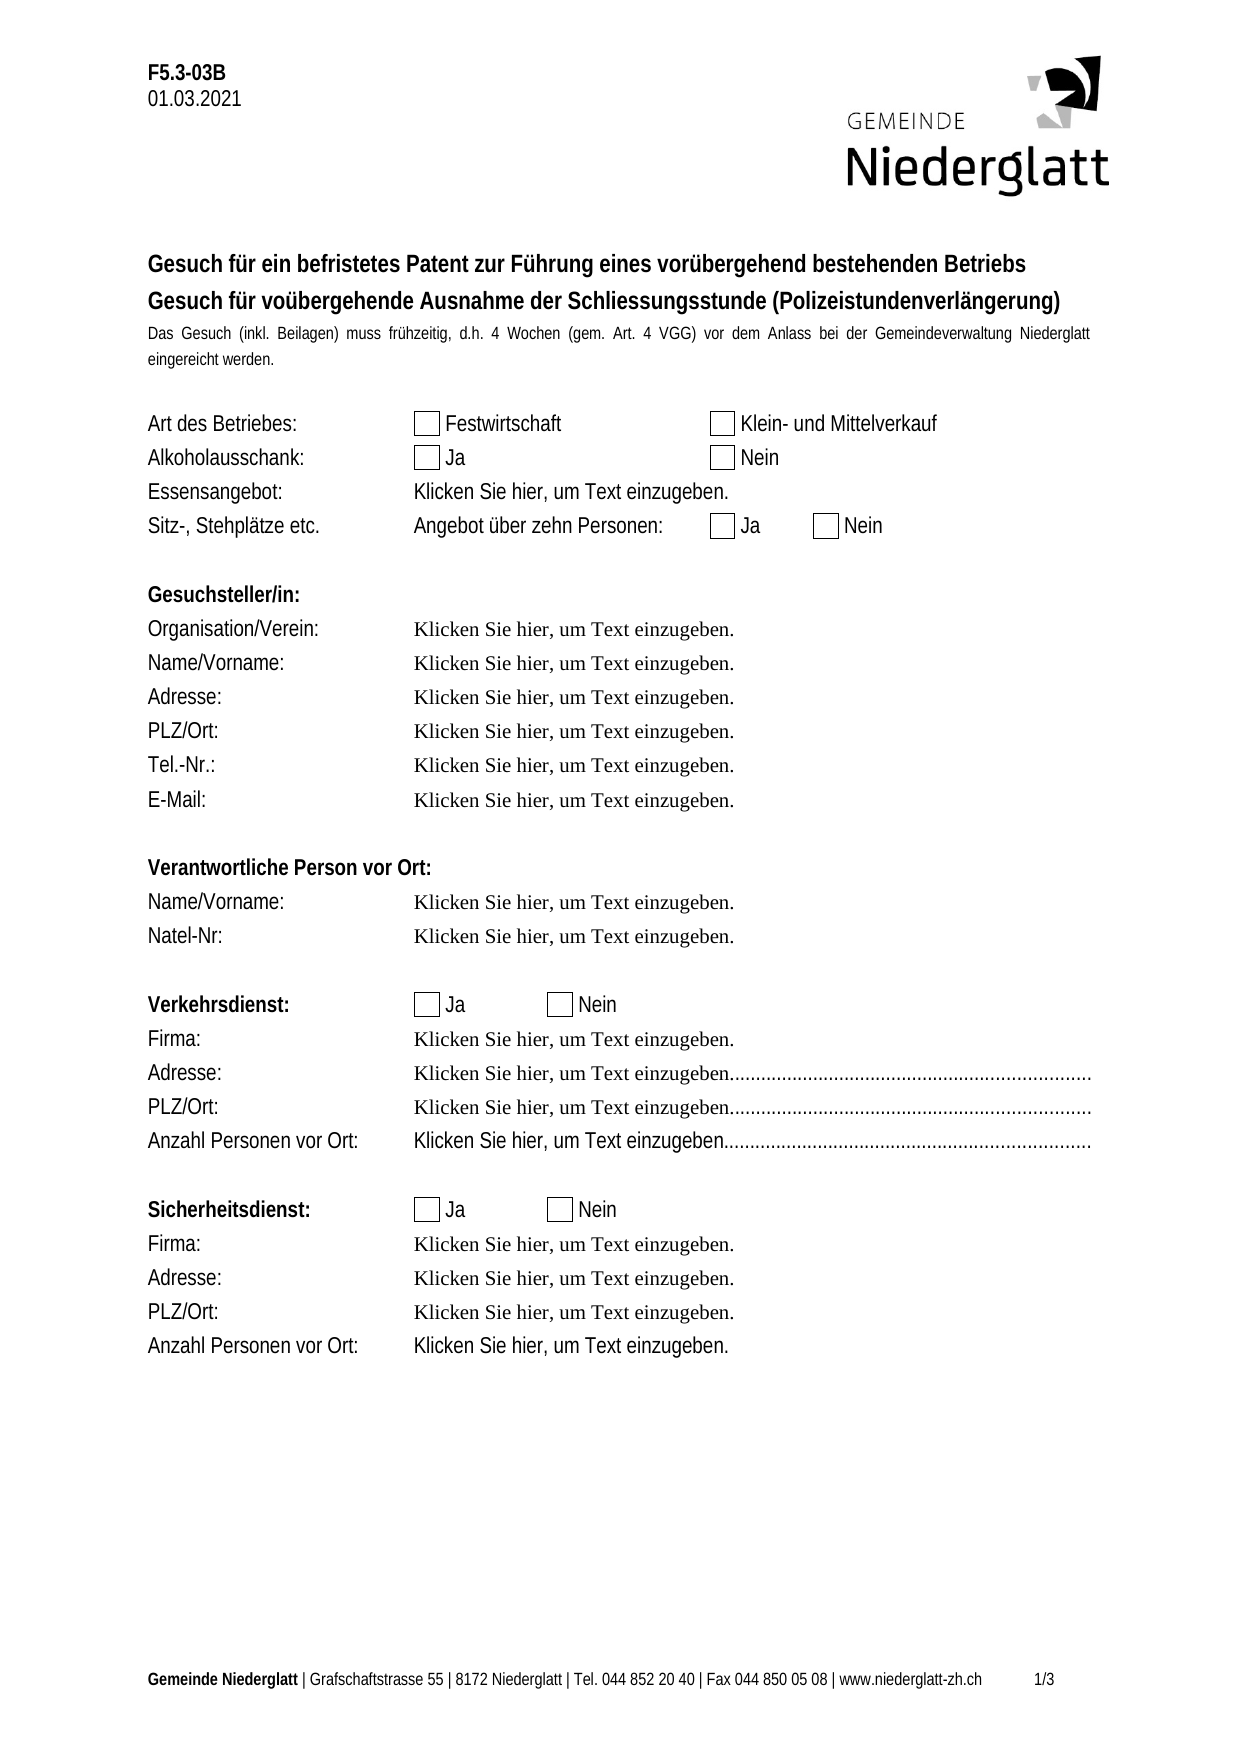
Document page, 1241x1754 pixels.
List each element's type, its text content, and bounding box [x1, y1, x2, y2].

text Verkehrsdienst: Ja Nein [148, 991, 1092, 1017]
text Verantwortliche Person vor Ort: [148, 854, 1092, 880]
text Name/Vorname: [148, 649, 1092, 675]
text Firma: [148, 1025, 1092, 1051]
text Essensangebot: [148, 478, 1092, 504]
text Natel-Nr: [148, 922, 1092, 949]
text Organisation/Verein: [148, 615, 1092, 641]
text Tel.-Nr.: [148, 751, 1092, 778]
text Adresse: [148, 1264, 1092, 1290]
text Gesuchsteller/in: [148, 581, 1092, 607]
text PLZ/Ort: [148, 1298, 1092, 1324]
text Name/Vorname: [148, 888, 1092, 914]
text Adresse: [148, 683, 1092, 709]
text Firma: [148, 1230, 1092, 1256]
text Adresse: [148, 1059, 1092, 1085]
text PLZ/Ort: [148, 717, 1092, 744]
text PLZ/Ort: [148, 1093, 1092, 1119]
text Art des Betriebes: Festwirtschaft Klein- und Mittelverkauf [148, 410, 1092, 436]
text Anzahl Personen vor Ort: [148, 1332, 1092, 1359]
text Gesuch für voübergehende Ausnahme der Schliessungsstunde (Polizeistundenverlängerung) [148, 286, 1092, 314]
text Alkoholausschank: Ja Nein [148, 444, 1092, 470]
picture [845, 37, 1133, 214]
text E-Mail: [148, 786, 1092, 812]
text Gesuch für ein befristetes Patent zur Führung eines vorübergehend bestehenden Betriebs [148, 248, 1092, 277]
text Sicherheitsdienst: Ja Nein [148, 1196, 1092, 1222]
text Sitz-, Stehplätze etc. Angebot über zehn Personen: Ja Nein [148, 512, 1092, 539]
text Das Gesuch (inkl. Beilagen) muss frühzeitig, d.h. 4 Wochen (gem. Art. 4 VGG) vor dem Anlass bei der Gemeindeverwaltung Niederglatt eingereicht werden. [148, 323, 1092, 369]
text Anzahl Personen vor Ort: [148, 1127, 1092, 1154]
